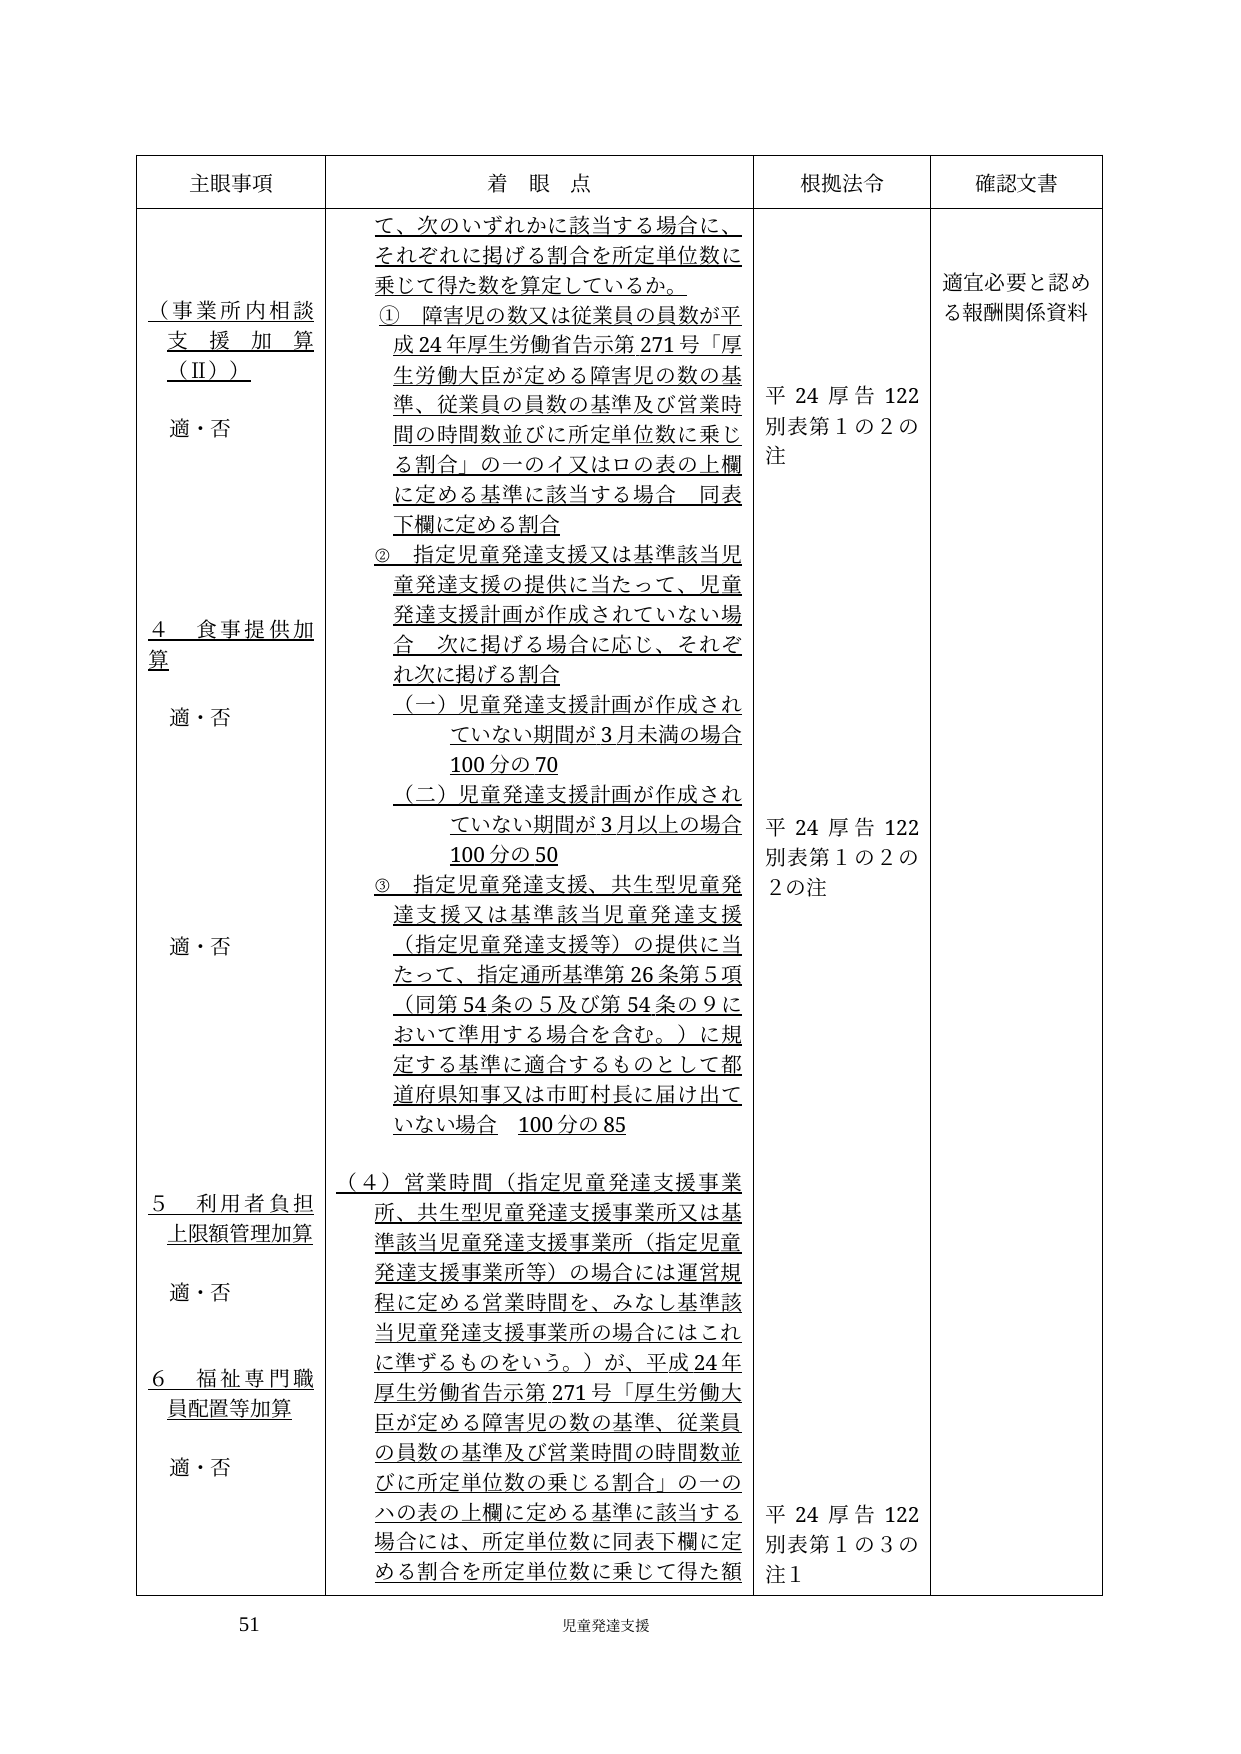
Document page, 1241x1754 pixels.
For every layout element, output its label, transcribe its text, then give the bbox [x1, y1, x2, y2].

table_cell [137, 209, 325, 1595]
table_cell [754, 209, 930, 1595]
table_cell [931, 209, 1102, 1595]
table_header 確認文書 [931, 156, 1102, 208]
table_header 着 眼 点 [326, 156, 753, 208]
table_header 根拠法令 [754, 156, 930, 208]
table_header 主眼事項 [137, 156, 325, 208]
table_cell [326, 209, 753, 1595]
